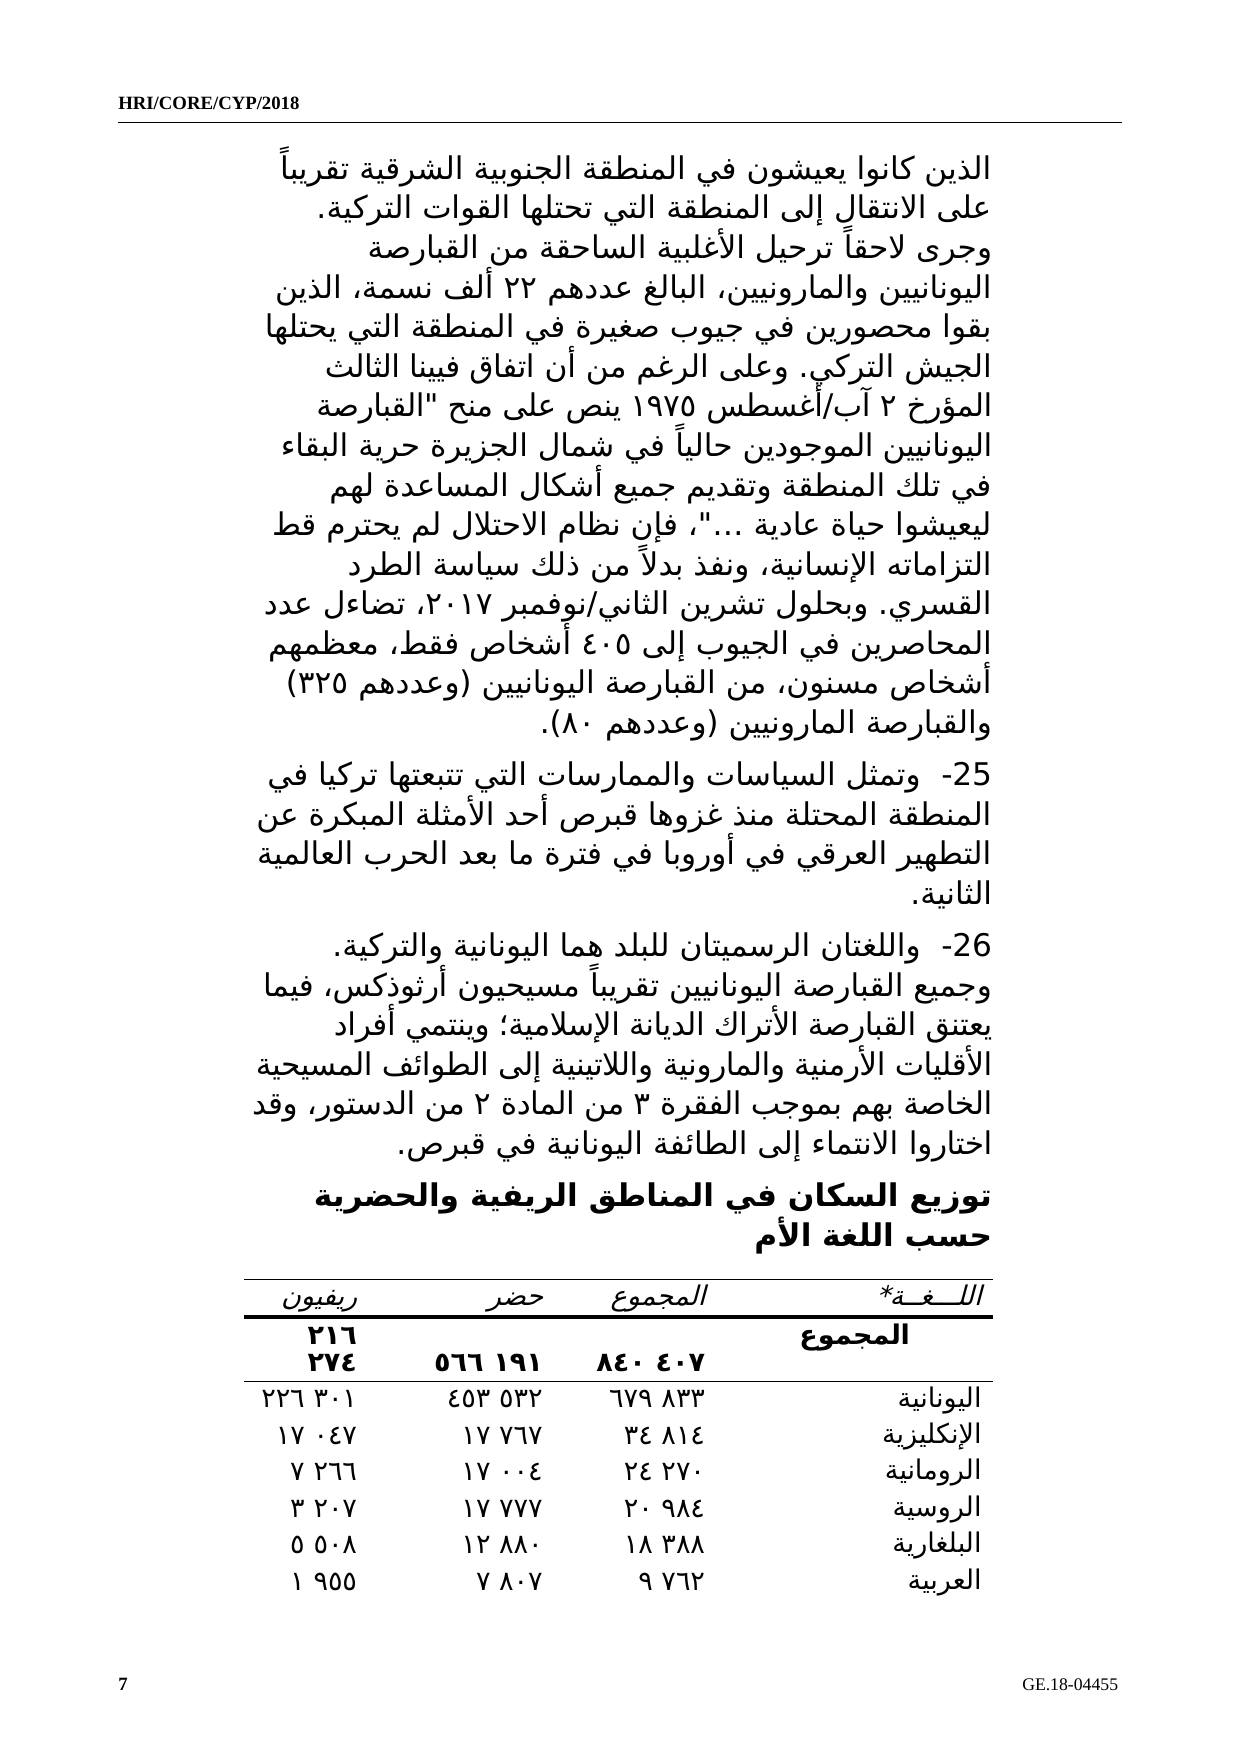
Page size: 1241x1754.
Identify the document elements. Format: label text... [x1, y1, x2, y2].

table_cell ٥٠٨ ٥ [244, 1527, 368, 1563]
table_cell الرومانية [716, 1454, 993, 1490]
table_cell ٨٨٠ ١٢ [369, 1527, 554, 1563]
table_cell ٥٣٢ ٤٥٣ [369, 1382, 554, 1417]
table_cell ٩٨٤ ٢٠ [554, 1490, 716, 1527]
table_cell اليونانية [716, 1382, 993, 1417]
table_cell ٠٠٤ ١٧ [369, 1454, 554, 1490]
table_cell ٢٠٧ ٣ [244, 1490, 368, 1527]
table_cell ٧٦٧ ١٧ [369, 1418, 554, 1454]
table_cell ٧٧٧ ١٧ [369, 1490, 554, 1527]
table_cell ٩٥٥ ١ [244, 1563, 368, 1600]
table_cell ٣٠١ ٢٢٦ [244, 1382, 368, 1417]
text 26- واللغتان الرسميتان للبلد هما اليونانية والتركية. وجميع القبارصة اليونانيين تقريباً مسيحيون أرثوذكس، فيما يعتنق القبارصة الأتراك الديانة الإسلامية؛ وينتمي أفراد الأقليات الأرمنية والمارونية واللاتينية إلى الطوائف المسيحية الخاصة بهم بموجب الفقرة ٣ من المادة ٢ من الدستور، وقد اختاروا الانتماء إلى الطائفة اليونانية في قبرص. [248, 925, 992, 1162]
table_header المجموع [554, 1280, 716, 1315]
table_header اللـــغــة* [716, 1280, 993, 1315]
table_cell العربية [716, 1563, 993, 1600]
table_cell ٨١٤ ٣٤ [554, 1418, 716, 1454]
text توزيع السكان في المناطق الريفية والحضرية حسب اللغة الأم [248, 1175, 992, 1254]
table_cell البلغارية [716, 1527, 993, 1563]
table_cell ٤٠٧ ٨٤٠ [554, 1319, 716, 1381]
table_cell ٠٤٧ ١٧ [244, 1418, 368, 1454]
table_cell المجموع [716, 1319, 993, 1381]
table_cell ٨٣٣ ٦٧٩ [554, 1382, 716, 1417]
table_cell الإنكليزية [716, 1418, 993, 1454]
table_cell ٢١٦ ٢٧٤ [244, 1319, 368, 1381]
table_cell ٣٨٨ ١٨ [554, 1527, 716, 1563]
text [248, 148, 992, 741]
table_header حضر [369, 1280, 554, 1315]
text 25- وتمثل السياسات والممارسات التي تتبعتها تركيا في المنطقة المحتلة منذ غزوها قبرص أحد الأمثلة المبكرة عن التطهير العرقي في أوروبا في فترة ما بعد الحرب العالمية الثانية. [248, 754, 992, 912]
table_cell ٧٦٢ ٩ [554, 1563, 716, 1600]
table_cell ٢٦٦ ٧ [244, 1454, 368, 1490]
table_cell ٢٧٠ ٢٤ [554, 1454, 716, 1490]
table_header ريفيون [244, 1280, 368, 1315]
table_cell ١٩١ ٥٦٦ [369, 1319, 554, 1381]
table_cell الروسية [716, 1490, 993, 1527]
table_cell ٨٠٧ ٧ [369, 1563, 554, 1600]
